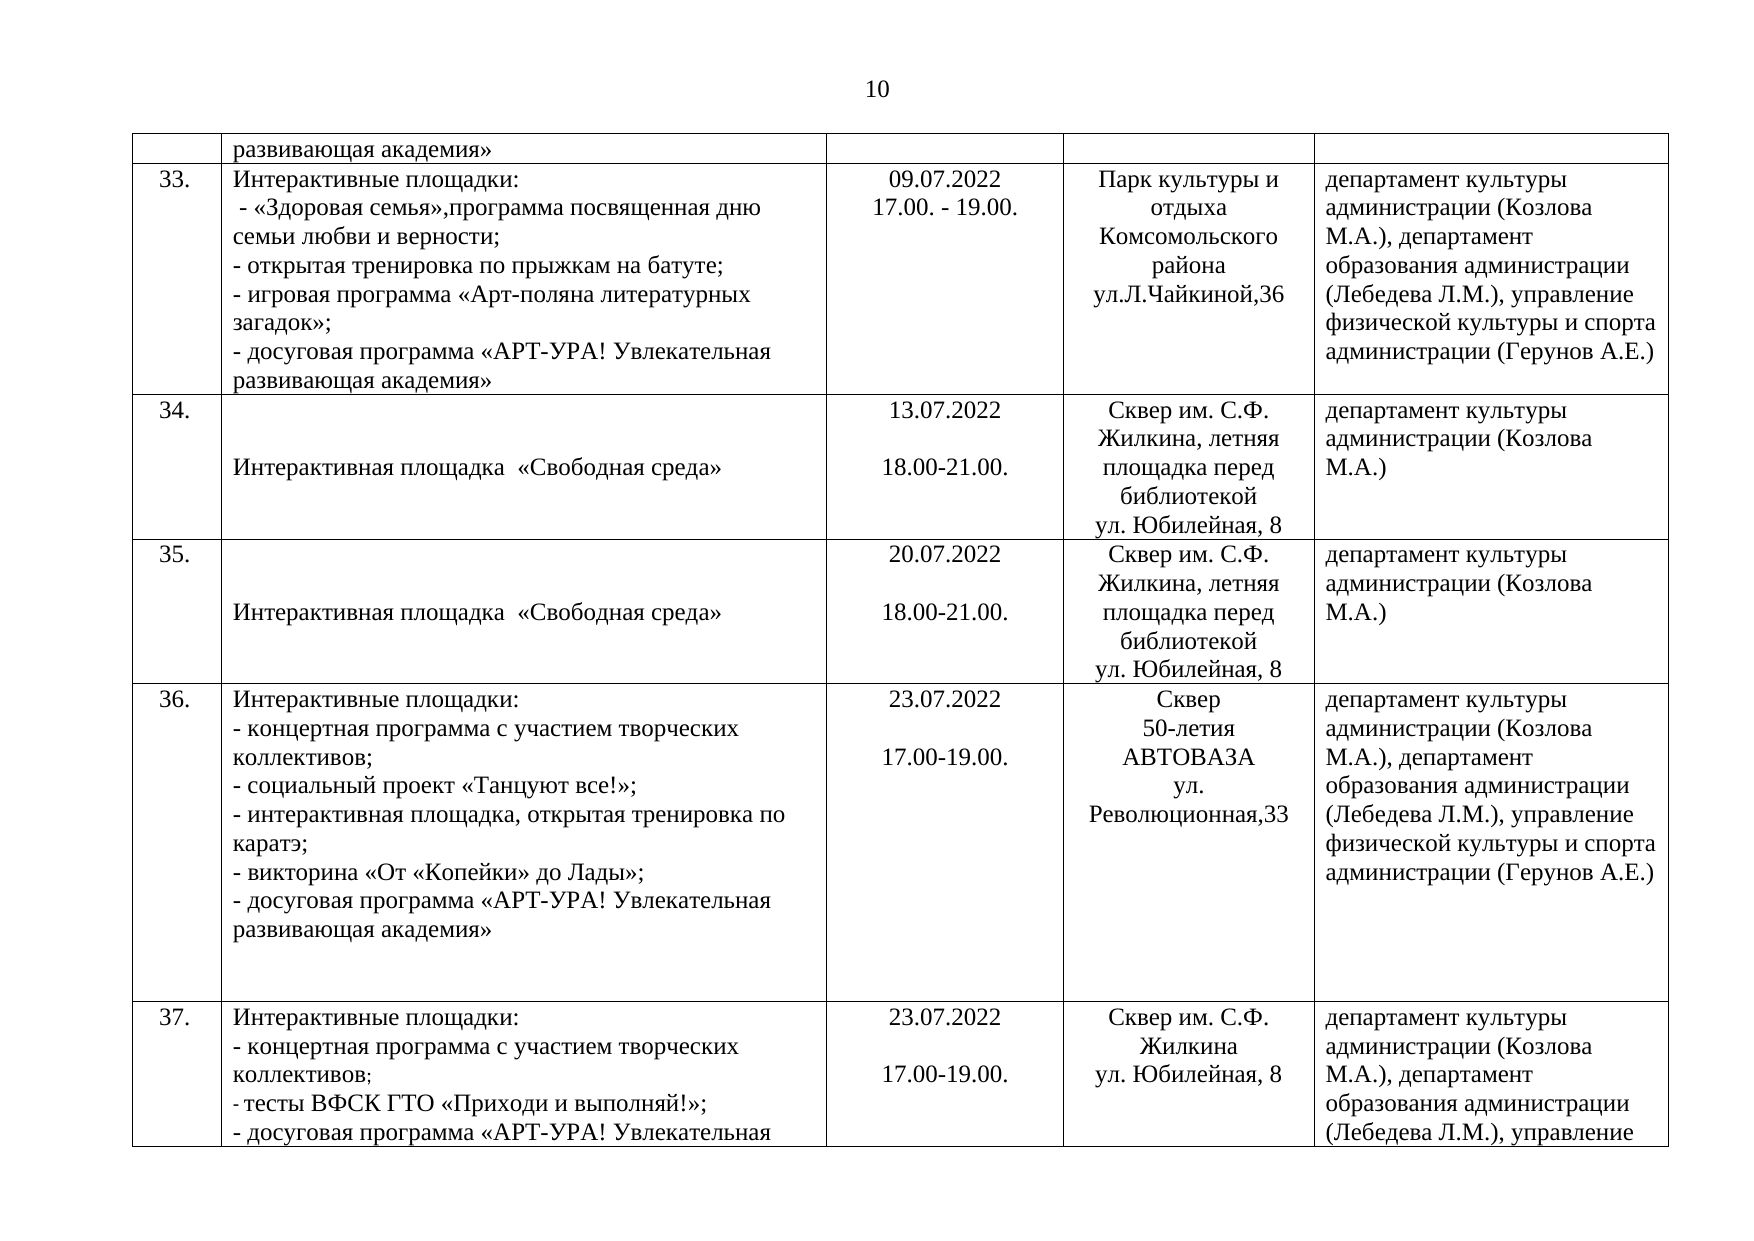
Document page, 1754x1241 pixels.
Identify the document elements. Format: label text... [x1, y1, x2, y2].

table_cell 23.07.2022 17.00-19.00. [827, 684, 1063, 1001]
table_cell Сквер им. С.Ф. Жилкина, летняя площадка перед библиотекой ул. Юбилейная, 8 [1064, 540, 1314, 683]
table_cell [1315, 1002, 1668, 1146]
table_cell департамент культуры администрации (Козлова М.А.) [1315, 395, 1668, 538]
table_cell [133, 134, 221, 163]
table_cell Интерактивные площадки: - концертная программа с участием творческих коллективов; - социальный проект «Танцуют все!»; - интерактивная площадка, открытая тренировка по каратэ; - викторина «От «Копейки» до Лады»; - досуговая программа «АРТ-УРА! Увлекательная развивающая академия» [222, 684, 826, 1001]
table_cell департамент культуры администрации (Козлова М.А.) [1315, 540, 1668, 683]
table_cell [827, 134, 1063, 163]
table_cell Парк культуры и отдыха Комсомольского района ул.Л.Чайкиной,36 [1064, 164, 1314, 394]
table_cell Интерактивная площадка «Свободная среда» [222, 540, 826, 683]
table_cell [133, 684, 221, 1001]
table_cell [1315, 134, 1668, 163]
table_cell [222, 134, 826, 163]
table_cell [133, 1002, 221, 1146]
table_cell Интерактивная площадка «Свободная среда» [222, 395, 826, 538]
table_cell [827, 1002, 1063, 1146]
table_cell 09.07.2022 17.00. - 19.00. [827, 164, 1063, 394]
table_cell Сквер 50-летия АВТОВАЗА ул. Революционная,33 [1064, 684, 1314, 1001]
table_cell [133, 395, 221, 538]
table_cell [222, 1002, 826, 1146]
table_cell Сквер им. С.Ф. Жилкина, летняя площадка перед библиотекой ул. Юбилейная, 8 [1064, 395, 1314, 538]
table_cell Интерактивные площадки: - «Здоровая семья»,программа посвященная дню семьи любви и верности; - открытая тренировка по прыжкам на батуте; - игровая программа «Арт-поляна литературных загадок»; - досуговая программа «АРТ-УРА! Увлекательная развивающая академия» [222, 164, 826, 394]
table_cell [133, 164, 221, 394]
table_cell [1064, 134, 1314, 163]
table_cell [1064, 1002, 1314, 1146]
table_cell [133, 540, 221, 683]
table_cell 13.07.2022 18.00-21.00. [827, 395, 1063, 538]
table_cell 20.07.2022 18.00-21.00. [827, 540, 1063, 683]
